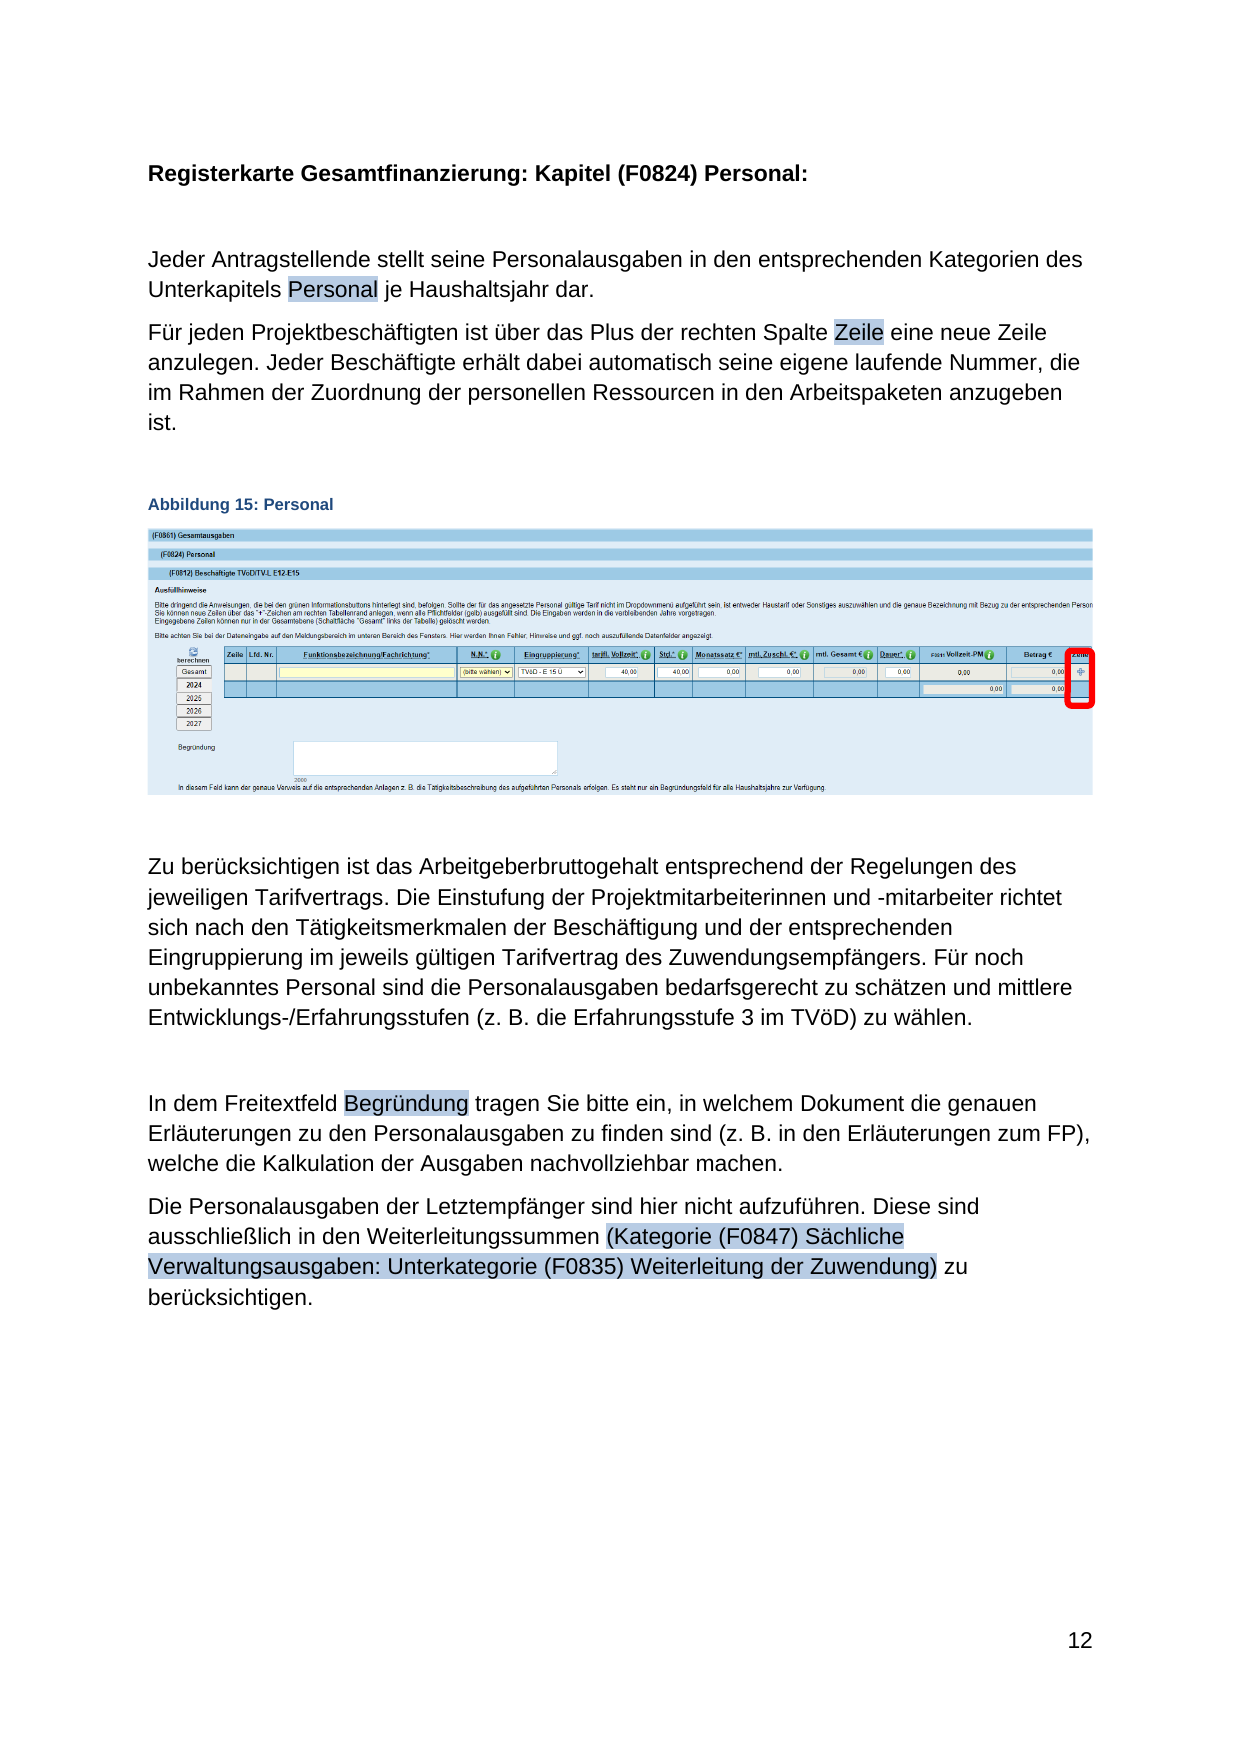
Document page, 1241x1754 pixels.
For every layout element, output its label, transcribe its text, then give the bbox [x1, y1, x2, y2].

picture [147, 528, 1093, 795]
text Die Personalausgaben der Letztempfänger sind hier nicht aufzuführen. Diese sind ausschließlich in den Weiterleitungssummen (Kategorie (F0847) Sächliche Verwaltungsausgaben: Unterkategorie (F0835) Weiterleitung der Zuwendung) zu berücksichtigen. [148, 1193, 1093, 1310]
text Abbildung 15: Personal [148, 494, 1093, 514]
text Zu berücksichtigen ist das Arbeitgeberbruttogehalt entsprechend der Regelungen des jeweiligen Tarifvertrags. Die Einstufung der Projektmitarbeiterinnen und -mitarbeiter richtet sich nach den Tätigkeitsmerkmalen der Beschäftigung und der entsprechenden Eingruppierung im jeweils gültigen Tarifvertrag des Zuwendungsempfängers. Für noch unbekanntes Personal sind die Personalausgaben bedarfsgerecht zu schätzen und mittlere Entwicklungs-/Erfahrungsstufen (z. B. die Erfahrungsstufe 3 im TVöD) zu wählen. [148, 853, 1093, 1031]
text Für jeden Projektbeschäftigten ist über das Plus der rechten Spalte Zeile eine neue Zeile anzulegen. Jeder Beschäftigte erhält dabei automatisch seine eigene laufende Nummer, die im Rahmen der Zuordnung der personellen Ressourcen in den Arbeitspaketen anzugeben ist. [148, 318, 1093, 435]
text Jeder Antragstellende stellt seine Personalausgaben in den entsprechenden Kategorien des Unterkapitels Personal je Haushaltsjahr dar. [148, 246, 1093, 302]
picture [1071, 654, 1088, 702]
text In dem Freitextfeld Begründung tragen Sie bitte ein, in welchem Dokument die genauen Erläuterungen zu den Personalausgaben zu finden sind (z. B. in den Erläuterungen zum FP), welche die Kalkulation der Ausgaben nachvollziehbar machen. [148, 1090, 1093, 1176]
text Registerkarte Gesamtfinanzierung: Kapitel (F0824) Personal: [148, 160, 1093, 186]
